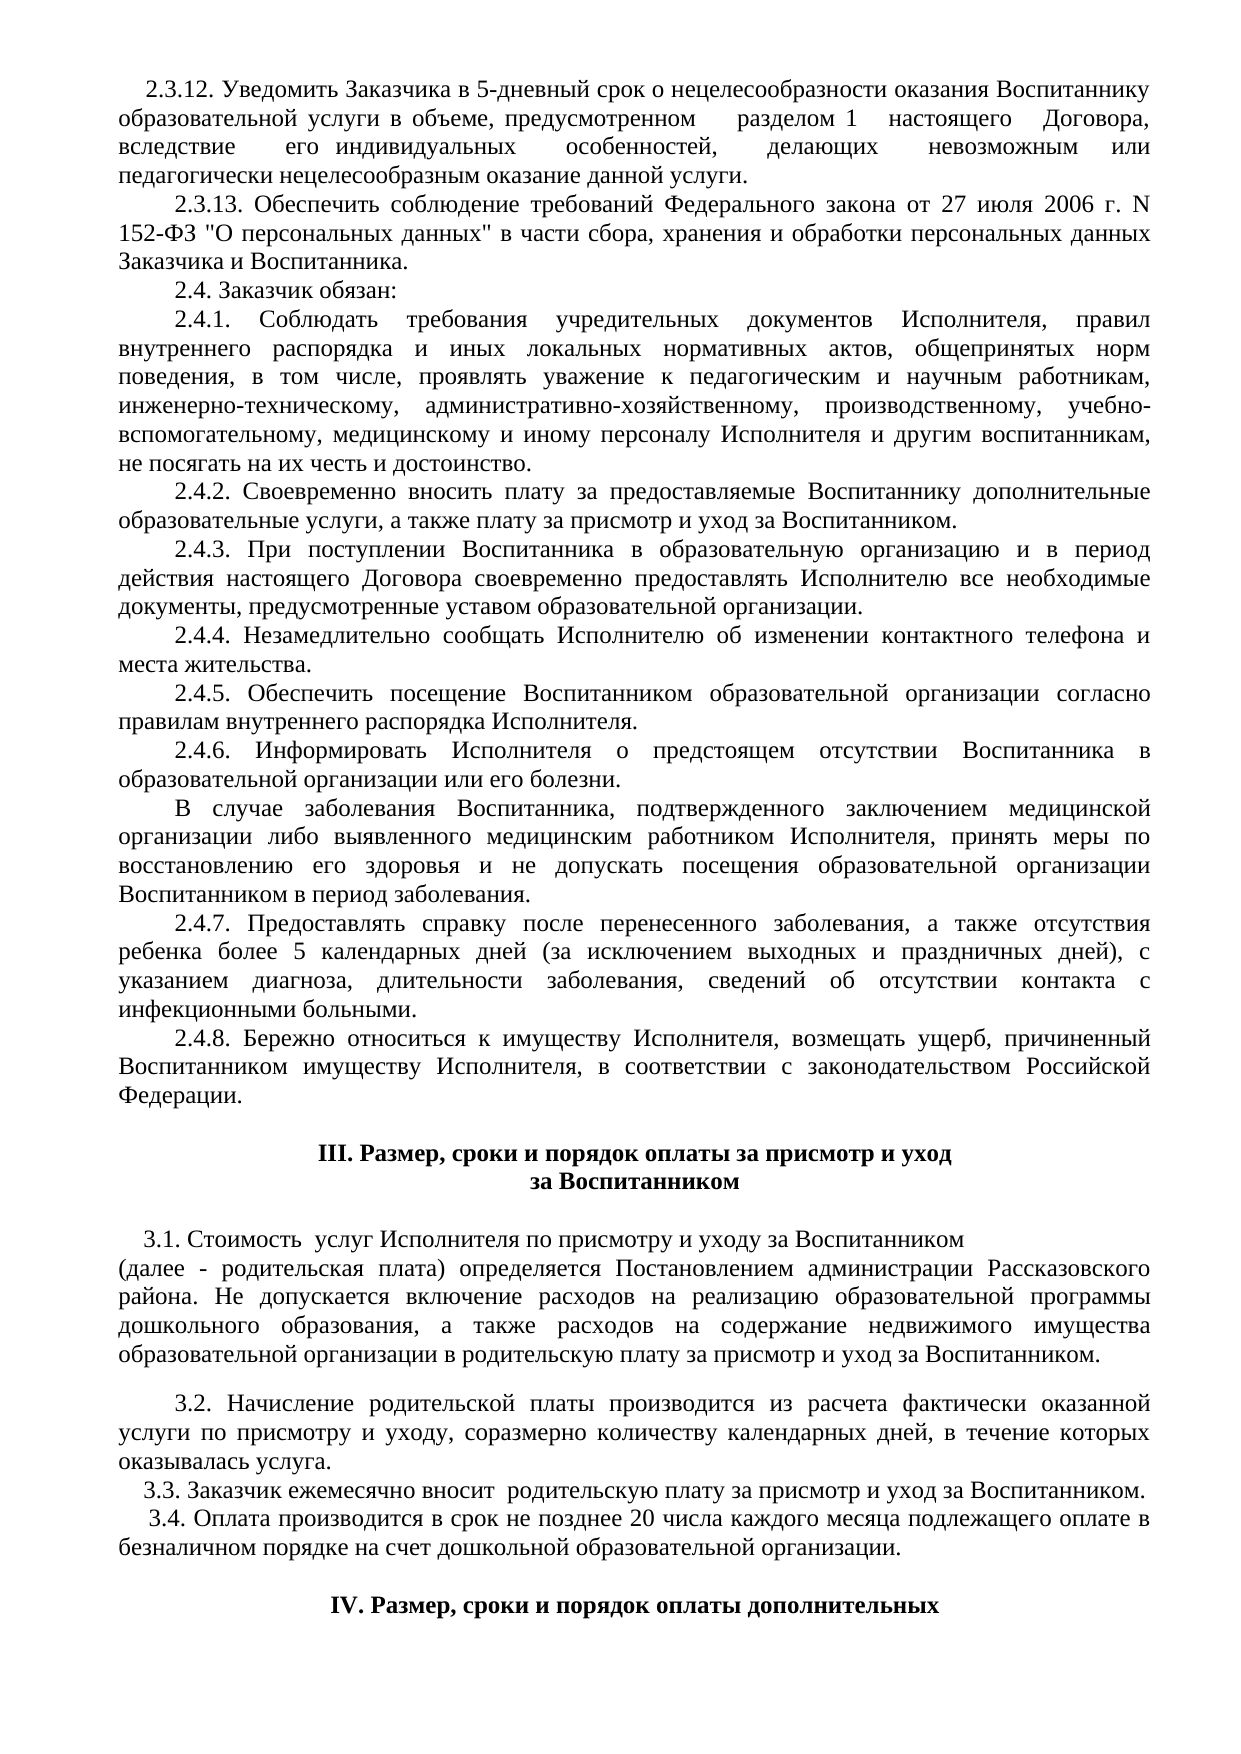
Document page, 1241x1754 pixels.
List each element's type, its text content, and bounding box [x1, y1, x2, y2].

text 2.3.13. Обеспечить соблюдение требований Федерального закона от 27 июля 2006 г. N 152-ФЗ "О персональных данных" в части сбора, хранения и обработки персональных данных Заказчика и Воспитанника. [118, 189, 1152, 275]
text 3.1. Стоимость услуг Исполнителя по присмотру и уходу за Воспитанником [118, 1224, 1152, 1253]
text 2.4.4. Незамедлительно сообщать Исполнителю об изменении контактного телефона и места жительства. [118, 620, 1152, 678]
text 3.3. Заказчик ежемесячно вносит родительскую плату за присмотр и уход за Воспитанником. [118, 1475, 1152, 1503]
text за Воспитанником [118, 1166, 1152, 1195]
text III. Размер, сроки и порядок оплаты за присмотр и уход [118, 1138, 1152, 1166]
text 2.4.7. Предоставлять справку после перенесенного заболевания, а также отсутствия ребенка более 5 календарных дней (за исключением выходных и праздничных дней), с указанием диагноза, длительности заболевания, сведений об отсутствии контакта с инфекционными больными. [118, 908, 1152, 1023]
text 3.2. Начисление родительской платы производится из расчета фактически оказанной услуги по присмотру и уходу, соразмерно количеству календарных дней, в течение которых оказывалась услуга. [118, 1388, 1152, 1475]
text 2.4. Заказчик обязан: [118, 275, 1152, 304]
text 2.4.3. При поступлении Воспитанника в образовательную организацию и в период действия настоящего Договора своевременно предоставлять Исполнителю все необходимые документы, предусмотренные уставом образовательной организации. [118, 534, 1152, 620]
text (далее - родительская плата) определяется Постановлением администрации Рассказовского района. Не допускается включение расходов на реализацию образовательной программы дошкольного образования, а также расходов на содержание недвижимого имущества образовательной организации в родительскую плату за присмотр и уход за Воспитанником. [118, 1253, 1152, 1368]
text 3.4. Оплата производится в срок не позднее 20 числа каждого месяца подлежащего оплате в безналичном порядке на счет дошкольной образовательной организации. [118, 1503, 1152, 1561]
text 2.4.1. Соблюдать требования учредительных документов Исполнителя, правил внутреннего распорядка и иных локальных нормативных актов, общепринятых норм поведения, в том числе, проявлять уважение к педагогическим и научным работникам, инженерно-техническому, административно-хозяйственному, производственному, учебно-вспомогательному, медицинскому и иному персоналу Исполнителя и другим воспитанникам, не посягать на их честь и достоинство. [118, 304, 1152, 476]
text 2.4.5. Обеспечить посещение Воспитанником образовательной организации согласно правилам внутреннего распорядка Исполнителя. [118, 678, 1152, 735]
text IV. Размер, сроки и порядок оплаты дополнительных [118, 1590, 1152, 1618]
text 2.4.8. Бережно относиться к имуществу Исполнителя, возмещать ущерб, причиненный Воспитанником имуществу Исполнителя, в соответствии с законодательством Российской Федерации. [118, 1023, 1152, 1109]
text 2.4.6. Информировать Исполнителя о предстоящем отсутствии Воспитанника в образовательной организации или его болезни. [118, 735, 1152, 793]
text В случае заболевания Воспитанника, подтвержденного заключением медицинской организации либо выявленного медицинским работником Исполнителя, принять меры по восстановлению его здоровья и не допускать посещения образовательной организации Воспитанником в период заболевания. [118, 793, 1152, 908]
text 2.4.2. Своевременно вносить плату за предоставляемые Воспитаннику дополнительные образовательные услуги, а также плату за присмотр и уход за Воспитанником. [118, 476, 1152, 534]
text 2.3.12. Уведомить Заказчика в 5-дневный срок о нецелесообразности оказания Воспитаннику образовательной услуги в объеме, предусмотренном разделом 1 настоящего Договора, вследствие его индивидуальных особенностей, делающих невозможным или педагогически нецелесообразным оказание данной услуги. [118, 74, 1152, 189]
